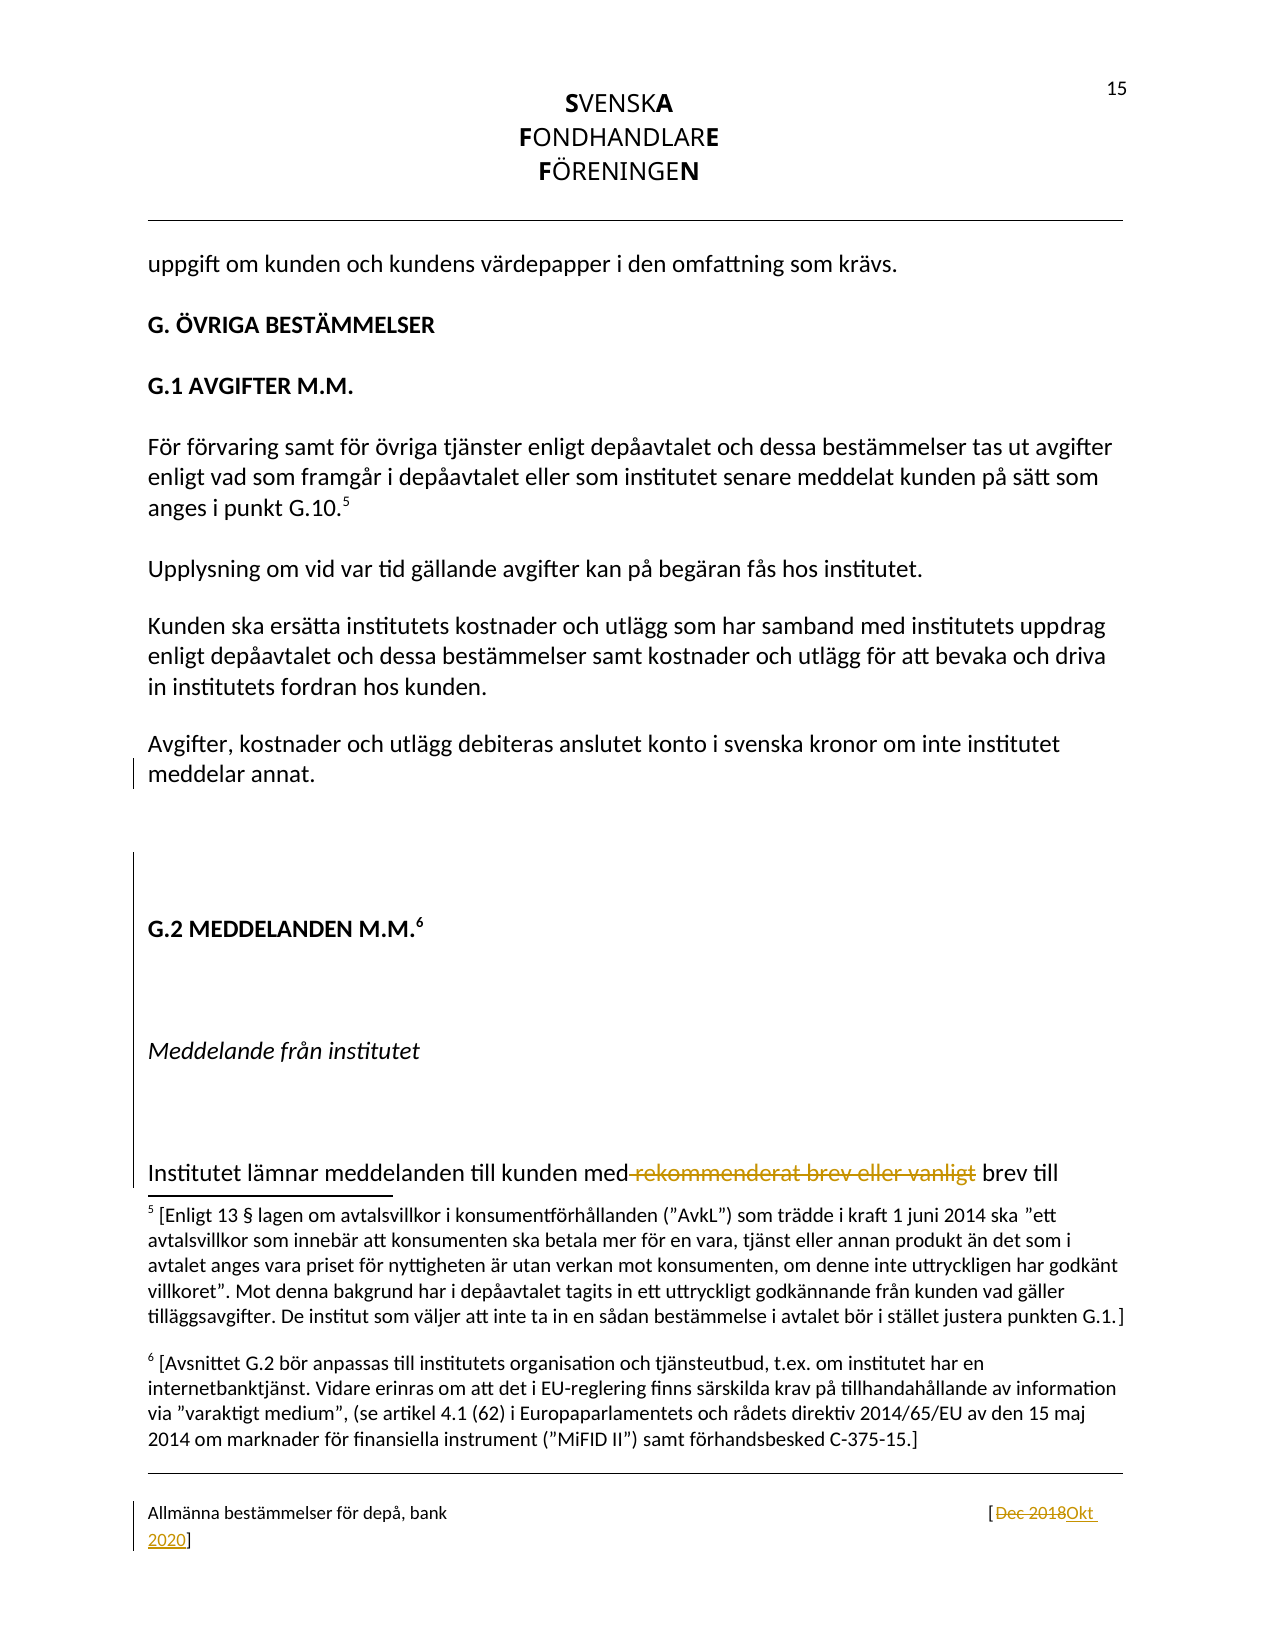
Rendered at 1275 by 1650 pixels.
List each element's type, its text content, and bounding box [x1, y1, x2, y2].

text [148, 1097, 1127, 1188]
text G.1 AVGIFTER M.M. [148, 370, 1127, 400]
text G.2 MEDDELANDEN M.M. [148, 852, 1127, 944]
text För förvaring samt för övriga tjänster enligt depåavtalet och dessa bestämmelser tas ut avgifter enligt vad som framgår i depåavtalet eller som institutet senare meddelat kunden på sätt som anges i punkt G.10. [148, 431, 1127, 522]
text Meddelande från institutet [148, 974, 1127, 1066]
text G. ÖVRIGA BESTÄMMELSER [148, 309, 1127, 339]
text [148, 248, 1127, 278]
text Kunden ska ersätta institutets kostnader och utlägg som har samband med institutets uppdrag enligt depåavtalet och dessa bestämmelser samt kostnader och utlägg för att bevaka och driva in institutets fordran hos kunden. [148, 610, 1127, 701]
text Upplysning om vid var tid gällande avgifter kan på begäran fås hos institutet. [148, 553, 1127, 583]
text Avgifter, kostnader och utlägg debiteras anslutet konto i svenska kronor om inte institutet meddelar annat. [148, 728, 1127, 789]
